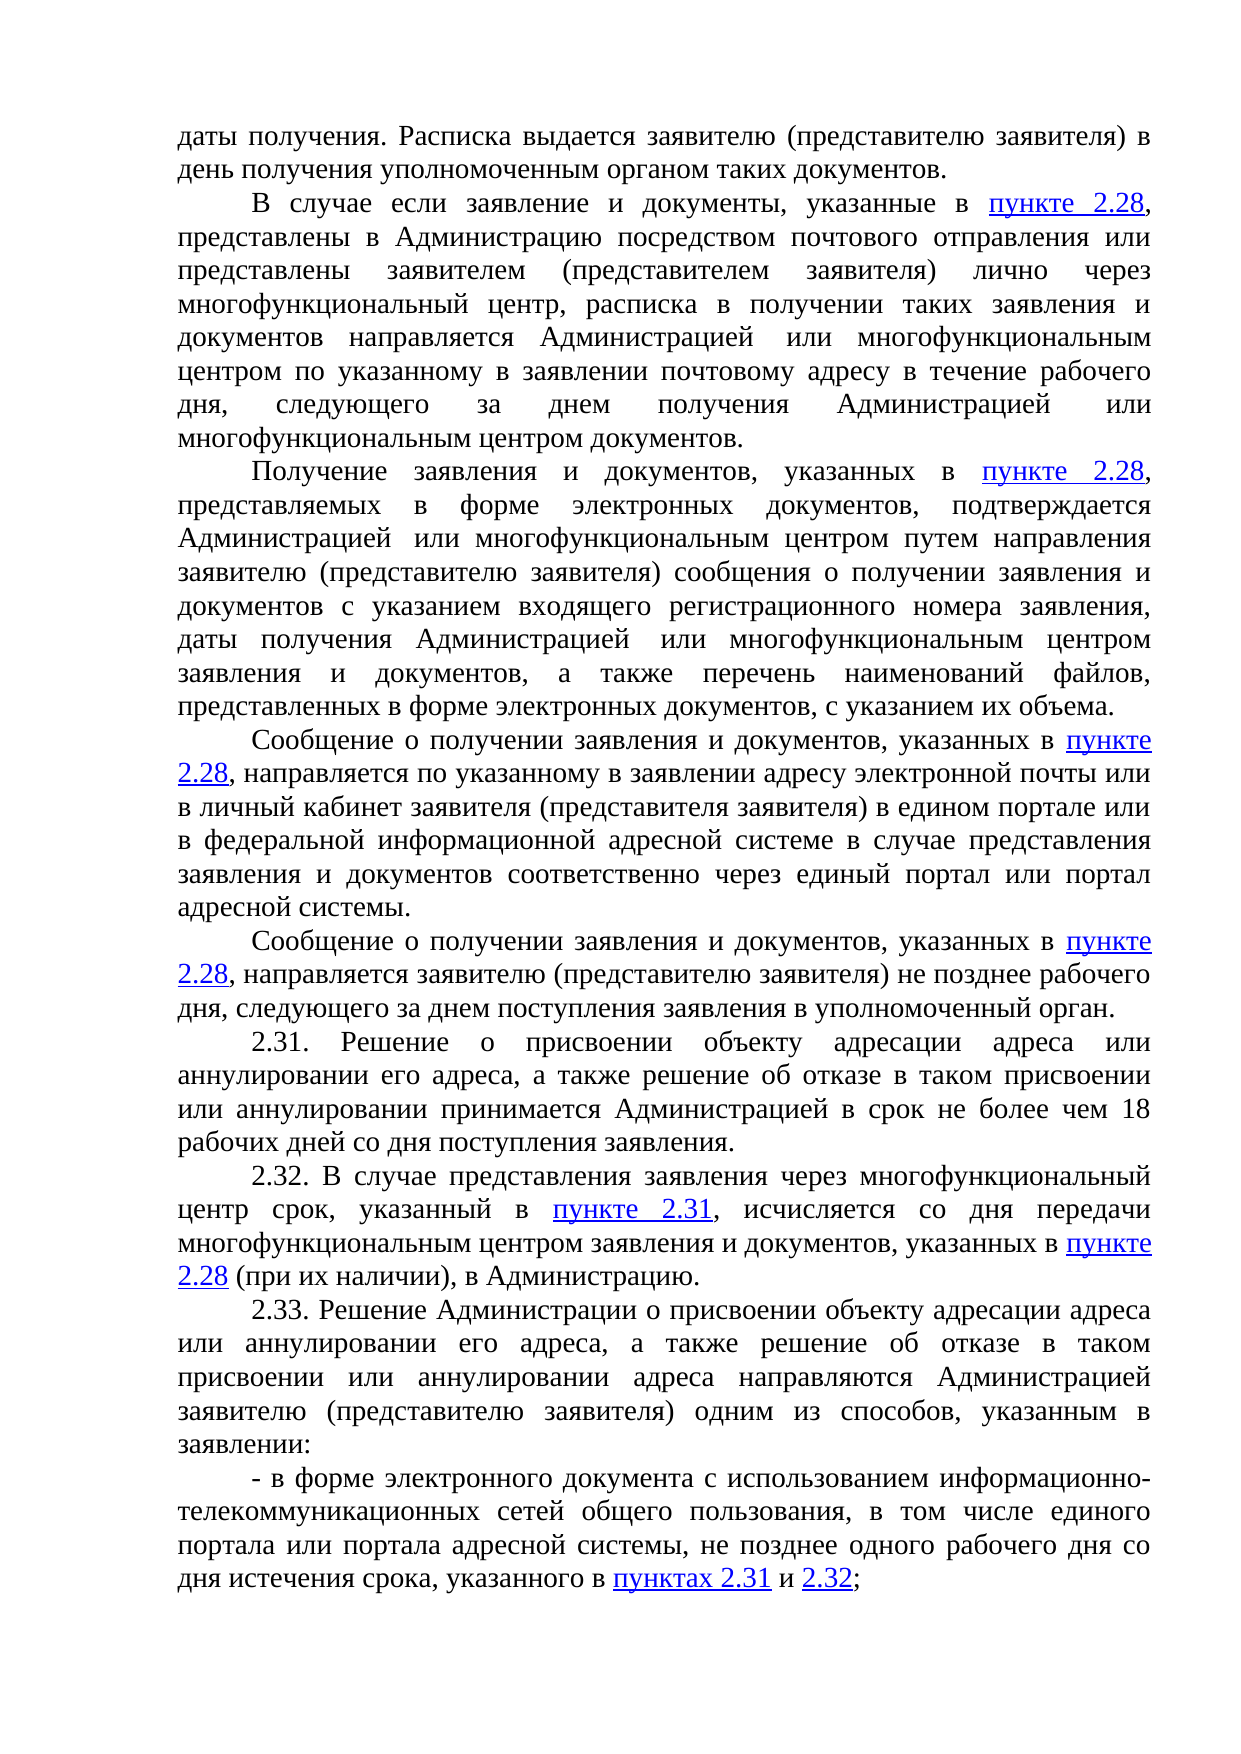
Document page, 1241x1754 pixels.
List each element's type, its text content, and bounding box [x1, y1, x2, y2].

text В случае если заявление и документы, указанные в пункте 2.28, представлены в Администрацию посредством почтового отправления или представлены заявителем (представителем заявителя) лично через многофункциональный центр, расписка в получении таких заявления и документов направляется Администрацией или многофункциональным центром по указанному в заявлении почтовому адресу в течение рабочего дня, следующего за днем получения Администрацией или многофункциональным центром документов. [177, 185, 1152, 453]
text - в форме электронного документа с использованием информационно-телекоммуникационных сетей общего пользования, в том числе единого портала или портала адресной системы, не позднее одного рабочего дня со дня истечения срока, указанного в пунктах 2.31 и 2.32; [177, 1460, 1152, 1594]
text Сообщение о получении заявления и документов, указанных в пункте 2.28, направляется по указанному в заявлении адресу электронной почты или в личный кабинет заявителя (представителя заявителя) в едином портале или в федеральной информационной адресной системе в случае представления заявления и документов соответственно через единый портал или портал адресной системы. [177, 722, 1152, 923]
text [177, 118, 1152, 185]
text Сообщение о получении заявления и документов, указанных в пункте 2.28, направляется заявителю (представителю заявителя) не позднее рабочего дня, следующего за днем поступления заявления в уполномоченный орган. [177, 923, 1152, 1024]
text Получение заявления и документов, указанных в пункте 2.28, представляемых в форме электронных документов, подтверждается Администрацией или многофункциональным центром путем направления заявителю (представителю заявителя) сообщения о получении заявления и документов с указанием входящего регистрационного номера заявления, даты получения Администрацией или многофункциональным центром заявления и документов, а также перечень наименований файлов, представленных в форме электронных документов, с указанием их объема. [177, 453, 1152, 722]
text 2.31. Решение о присвоении объекту адресации адреса или аннулировании его адреса, а также решение об отказе в таком присвоении или аннулировании принимается Администрацией в срок не более чем 18 рабочих дней со дня поступления заявления. [177, 1024, 1152, 1158]
text 2.33. Решение Администрации о присвоении объекту адресации адреса или аннулировании его адреса, а также решение об отказе в таком присвоении или аннулировании адреса направляются Администрацией заявителю (представителю заявителя) одним из способов, указанным в заявлении: [177, 1292, 1152, 1460]
text 2.32. В случае представления заявления через многофункциональный центр срок, указанный в пункте 2.31, исчисляется со дня передачи многофункциональным центром заявления и документов, указанных в пункте 2.28 (при их наличии), в Администрацию. [177, 1158, 1152, 1292]
